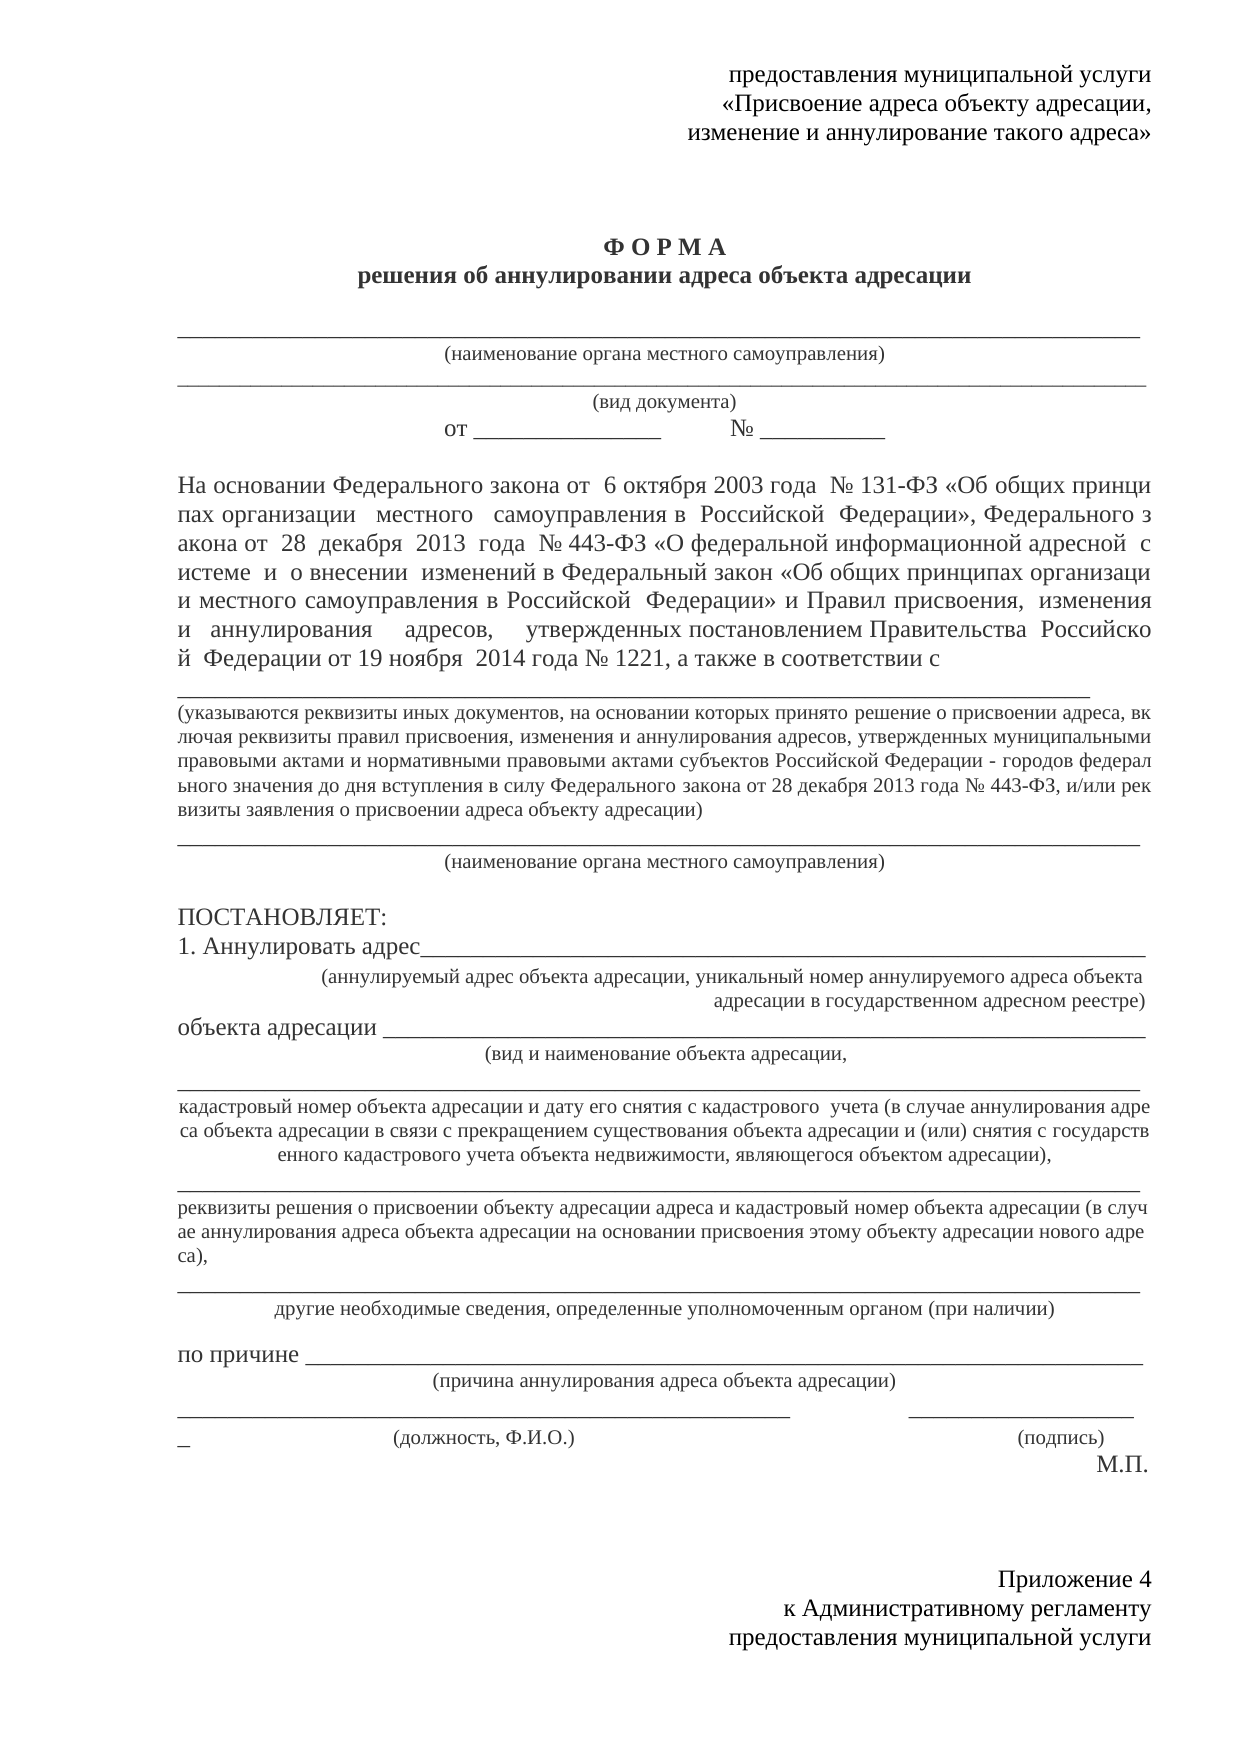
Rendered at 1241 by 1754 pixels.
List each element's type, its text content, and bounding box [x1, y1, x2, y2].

text _____________________________________________________________________________ [177, 1267, 1152, 1296]
text _____________________________________________________________________________ [177, 1065, 1152, 1094]
text (аннулируемый адрес объекта адресации, уникальный номер аннулируемого адреса объекта [177, 960, 1152, 988]
text _____________________________________________________________________________ [177, 312, 1152, 341]
text (вид документа) [177, 389, 1152, 413]
text Приложение 4 [177, 1564, 1152, 1593]
text (вид и наименование объекта адресации, [177, 1041, 1152, 1065]
text (причина аннулирования адреса объекта адресации) [177, 1368, 1152, 1392]
text от _______________ № __________ [177, 413, 1152, 442]
text (указываются реквизиты иных документов, на основании которых принято решение о присвоении адреса, включая реквизиты правил присвоения, изменения и аннулирования адресов, утвержденных муниципальными правовыми актами и нормативными правовыми актами субъектов Российской Федерации - городов федерального значения до дня вступления в силу Федерального закона от 28 декабря 2013 года № 443-ФЗ, и/или реквизиты заявления о присвоении адреса объекту адресации) [177, 700, 1152, 821]
text изменение и аннулирование такого адреса» [177, 117, 1152, 145]
text (наименование органа местного самоуправления) [177, 341, 1152, 365]
text кадастровый номер объекта адресации и дату его снятия с кадастрового учета (в случае аннулирования адреса объекта адресации в связи с прекращением существования объекта адресации и (или) снятия с государственного кадастрового учета объекта недвижимости, являющегося объектом адресации), [177, 1094, 1152, 1166]
text решения об аннулировании адреса объекта адресации [177, 260, 1152, 289]
text предоставления муниципальной услуги [177, 59, 1152, 88]
text к Административному регламенту [177, 1593, 1152, 1622]
text «Присвоение адреса объекту адресации, [177, 88, 1152, 117]
text На основании Федерального закона от 6 октября 2003 года № 131-ФЗ «Об общих принципах организации местного самоуправления в Российской Федерации», Федерального закона от 28 декабря 2013 года № 443-ФЗ «О федеральной информационной адресной системе и о внесении изменений в Федеральный закон «Об общих принципах организации местного самоуправления в Российской Федерации» и Правил присвоения, изменения и аннулирования адресов, утвержденных постановлением Правительства Российской Федерации от 19 ноября 2014 года № 1221, а также в соответствии с [177, 470, 1152, 672]
text 1. Аннулировать адрес__________________________________________________________ [177, 931, 1152, 960]
text предоставления муниципальной услуги [177, 1622, 1152, 1651]
text _________________________________________________________________________ [177, 672, 1152, 700]
text адресации в государственном адресном реестре) [177, 988, 1152, 1012]
text другие необходимые сведения, определенные уполномоченным органом (при наличии) [177, 1296, 1152, 1320]
text М.П. [177, 1449, 1152, 1478]
text ПОСТАНОВЛЯЕТ: [177, 902, 1152, 931]
text объекта адресации _____________________________________________________________ [177, 1012, 1152, 1041]
text _____________________________________________________________________________________________ [177, 365, 1152, 389]
text (наименование органа местного самоуправления) [177, 849, 1152, 873]
text _________________________________________________ ___________________ (должность, Ф.И.О.) (подпись) [177, 1392, 1152, 1449]
text _____________________________________________________________________________ [177, 821, 1152, 849]
text Ф О Р М А [177, 232, 1152, 260]
text реквизиты решения о присвоении объекту адресации адреса и кадастровый номер объекта адресации (в случае аннулирования адреса объекта адресации на основании присвоения этому объекту адресации нового адреса), [177, 1195, 1152, 1267]
text _____________________________________________________________________________ [177, 1166, 1152, 1195]
text по причине ___________________________________________________________________ [177, 1339, 1152, 1368]
